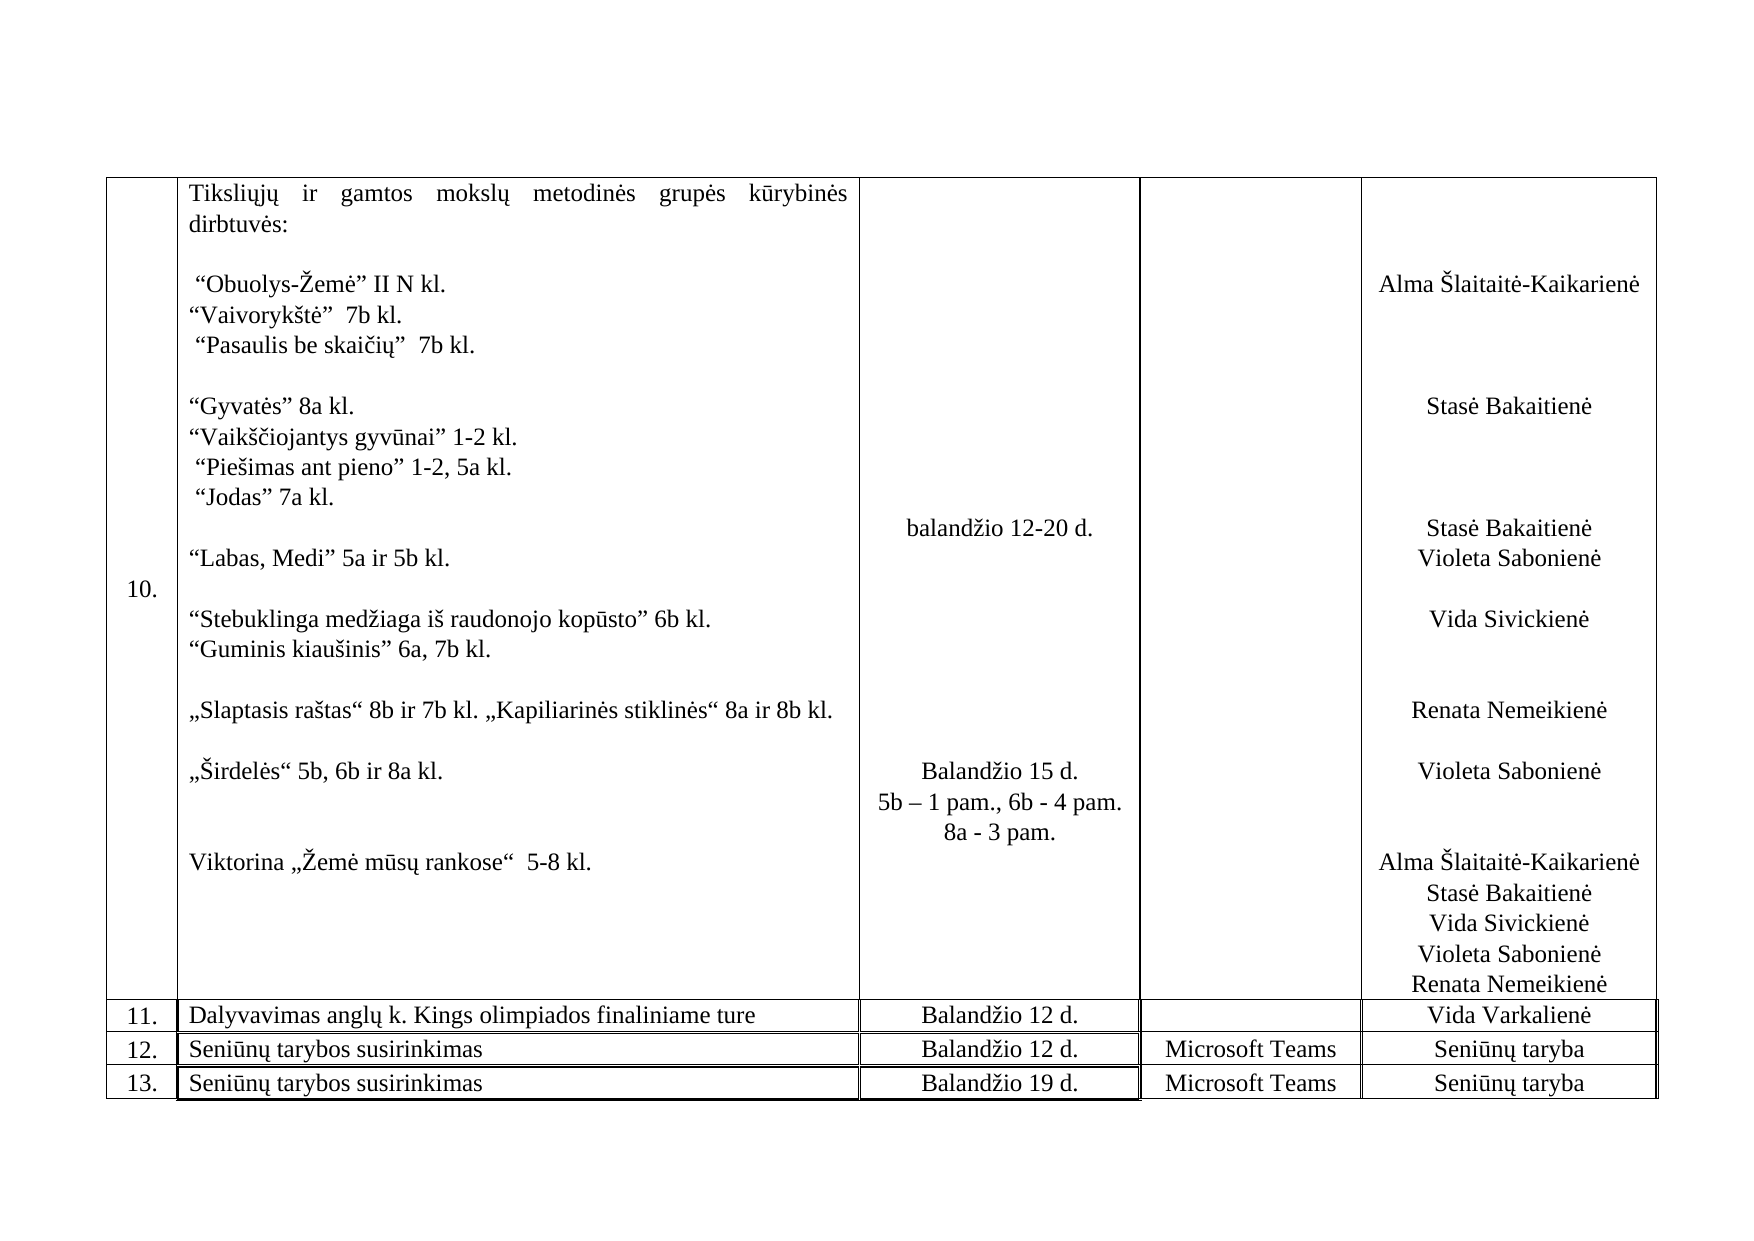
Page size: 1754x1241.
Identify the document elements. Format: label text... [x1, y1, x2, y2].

table_cell Seniūnų tarybos susirinkimas [179, 1068, 858, 1098]
table_cell Dalyvavimas anglų k. Kings olimpiados finaliniame ture [179, 1000, 858, 1031]
table_cell Vida Varkalienė [1363, 1000, 1655, 1031]
table_cell Seniūnų taryba [1363, 1065, 1655, 1098]
table_cell 13. [107, 1065, 176, 1098]
table_cell 12. [107, 1032, 176, 1064]
table_cell balandžio 12-20 d. Balandžio 15 d. 5b – 1 pam., 6b - 4 pam. 8a - 3 pam. [860, 178, 1139, 999]
table_cell Microsoft Teams [1142, 1065, 1360, 1098]
table_cell 11. [107, 1000, 176, 1031]
table_cell Seniūnų taryba [1363, 1032, 1655, 1064]
table_cell [1142, 1000, 1360, 1031]
table_cell 10. [107, 178, 177, 999]
table_cell Seniūnų tarybos susirinkimas [179, 1034, 858, 1064]
table_cell Microsoft Teams [1142, 1032, 1360, 1064]
table_cell Tiksliųjų ir gamtos mokslų metodinės grupės kūrybinės dirbtuvės: “Obuolys-Žemė” II N kl. “Vaivorykštė” 7b kl. “Pasaulis be skaičių” 7b kl. “Gyvatės” 8a kl. “Vaikščiojantys gyvūnai” 1-2 kl. “Piešimas ant pieno” 1-2, 5a kl. “Jodas” 7a kl. “Labas, Medi” 5a ir 5b kl. “Stebuklinga medžiaga iš raudonojo kopūsto” 6b kl. “Guminis kiaušinis” 6a, 7b kl. „Slaptasis raštas“ 8b ir 7b kl. „Kapiliarinės stiklinės“ 8a ir 8b kl. „Širdelės“ 5b, 6b ir 8a kl. Viktorina „Žemė mūsų rankose“ 5-8 kl. [178, 178, 859, 999]
table_cell Alma Šlaitaitė-Kaikarienė Stasė Bakaitienė Stasė Bakaitienė Violeta Sabonienė Vida Sivickienė Renata Nemeikienė Violeta Sabonienė Alma Šlaitaitė-Kaikarienė Stasė Bakaitienė Vida Sivickienė Violeta Sabonienė Renata Nemeikienė [1362, 178, 1656, 999]
table_cell Balandžio 19 d. [861, 1068, 1138, 1098]
table_cell Balandžio 12 d. [861, 1034, 1138, 1064]
table_cell [1141, 178, 1361, 999]
table_cell Balandžio 12 d. [861, 1000, 1138, 1031]
